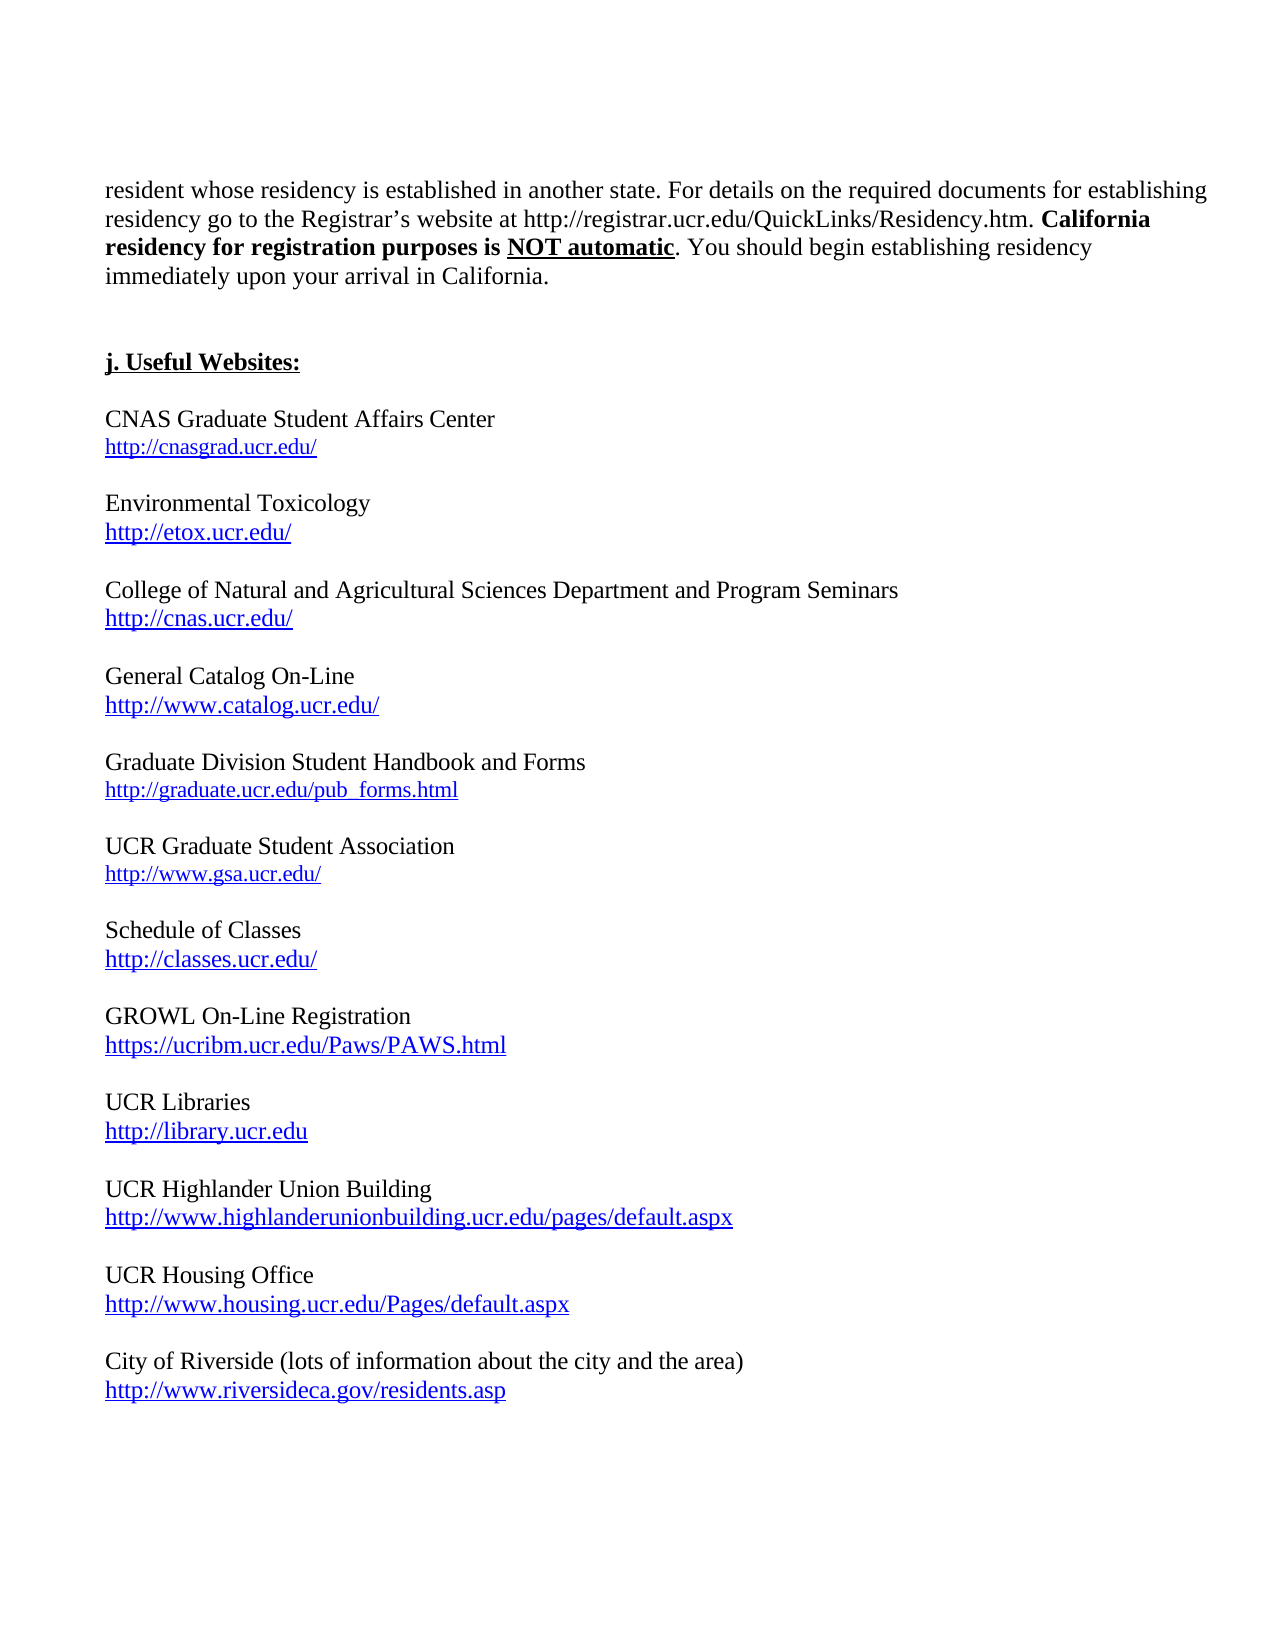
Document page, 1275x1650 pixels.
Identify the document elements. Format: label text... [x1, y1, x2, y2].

text Graduate Division Student Handbook and Forms [105, 747, 1215, 776]
text GROWL On-Line Registration [105, 1001, 1215, 1030]
text https://ucribm.ucr.edu/Paws/PAWS.html [105, 1030, 1215, 1059]
text Environmental Toxicology [105, 488, 1215, 517]
text CNAS Graduate Student Affairs Center [105, 404, 1215, 433]
text UCR Libraries [105, 1087, 1215, 1116]
text http://graduate.ucr.edu/pub_forms.html [105, 776, 1215, 802]
text http://www.highlanderunionbuilding.ucr.edu/pages/default.aspx [105, 1202, 1215, 1231]
text UCR Housing Office [105, 1260, 1215, 1289]
text http://library.ucr.edu [105, 1116, 1215, 1145]
text Schedule of Classes [105, 915, 1215, 944]
text http://www.housing.ucr.edu/Pages/default.aspx [105, 1289, 1215, 1317]
text http://www.catalog.ucr.edu/ [105, 690, 1215, 718]
text http://cnasgrad.ucr.edu/ [105, 433, 1215, 460]
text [105, 175, 1215, 290]
text j. Useful Websites: [105, 347, 1215, 376]
text UCR Highlander Union Building [105, 1174, 1215, 1202]
text UCR Graduate Student Association [105, 831, 1215, 860]
text College of Natural and Agricultural Sciences Department and Program Seminars [105, 575, 1215, 603]
text General Catalog On-Line [105, 661, 1215, 690]
text http://etox.ucr.edu/ [105, 517, 1215, 546]
text City of (lots of information about the city and the area) [105, 1346, 1215, 1375]
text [105, 1375, 1215, 1404]
text http://cnas.ucr.edu/ [105, 603, 1215, 632]
text http://classes.ucr.edu/ [105, 944, 1215, 972]
text http://www.gsa.ucr.edu/ [105, 860, 1215, 886]
